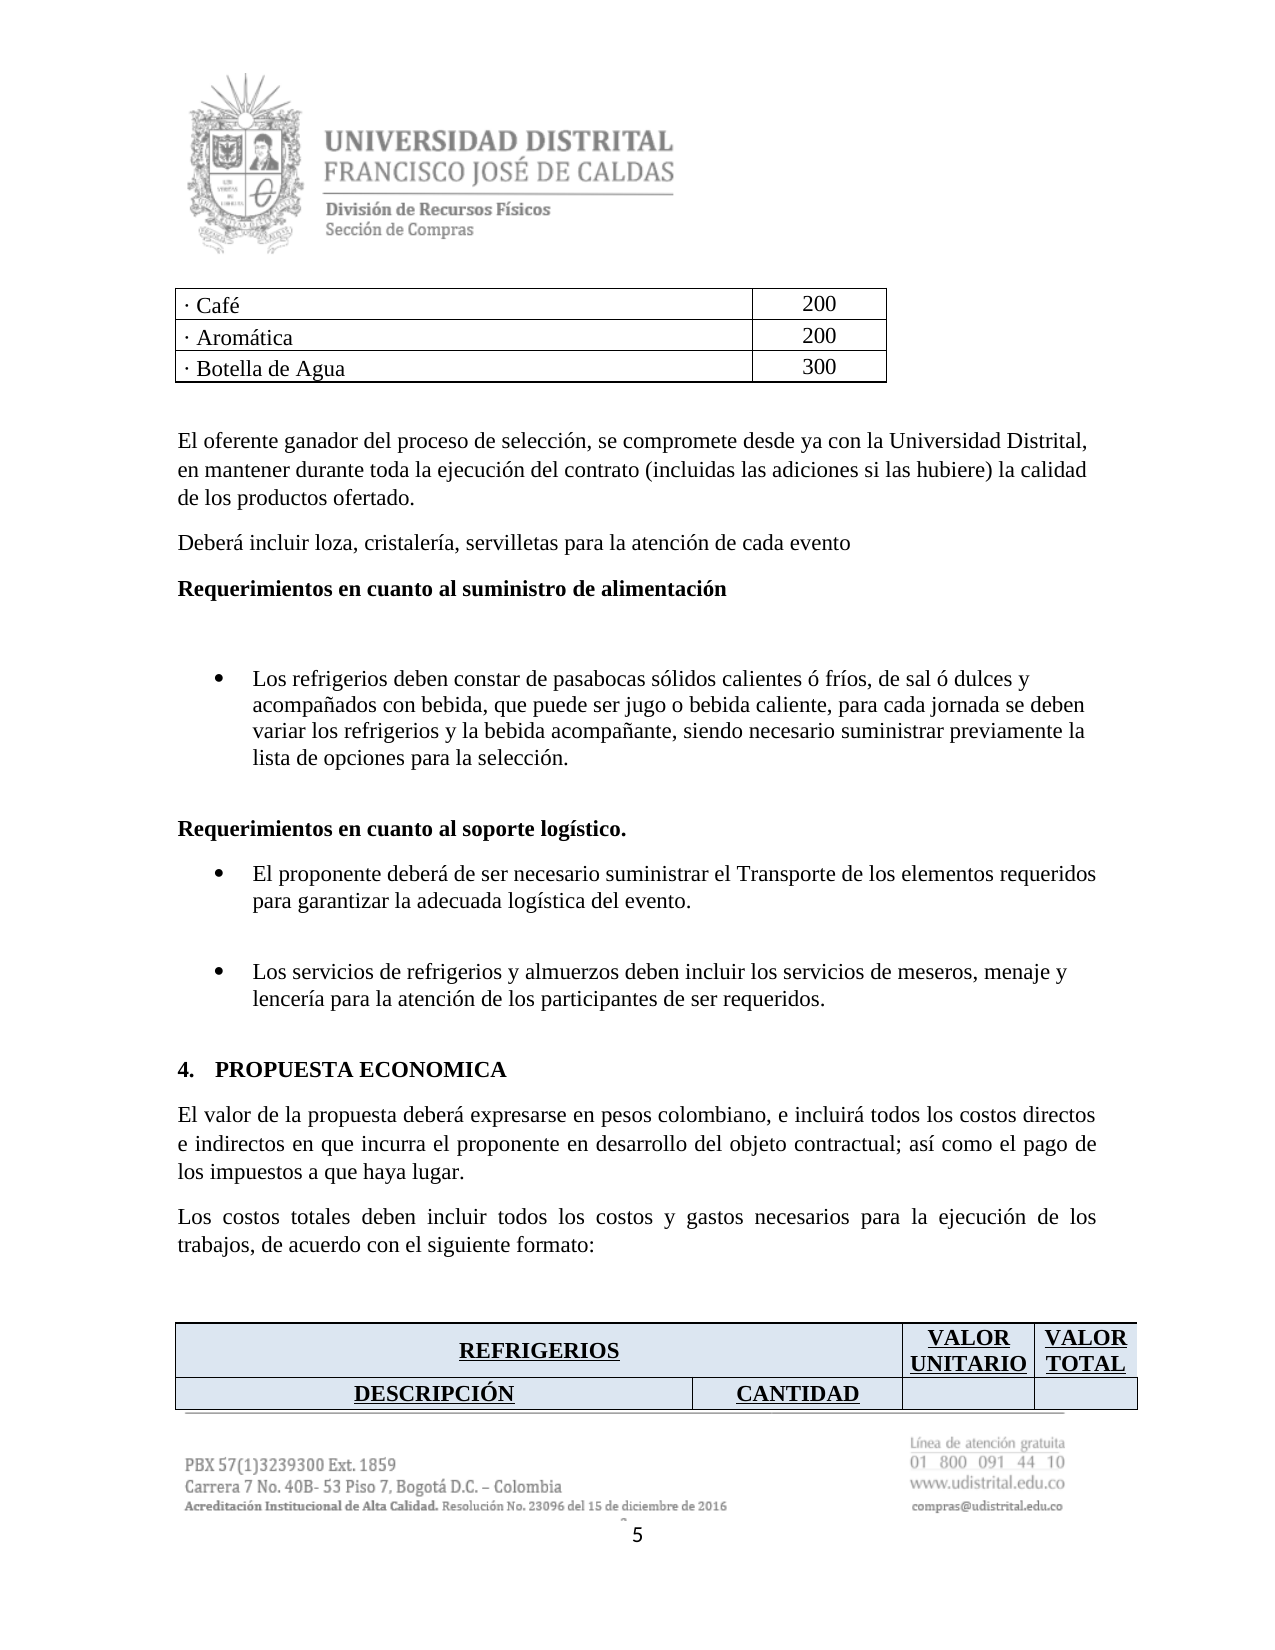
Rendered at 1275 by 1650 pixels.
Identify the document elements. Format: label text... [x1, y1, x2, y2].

table_cell DESCRIPCIÓN [176, 1378, 692, 1409]
text El oferente ganador del proceso de selección, se compromete desde ya con la Universidad Distrital, en mantener durante toda la ejecución del contrato (incluidas las adiciones si las hubiere) la calidad de los productos ofertado. [177, 427, 1098, 511]
table_cell CANTIDAD [693, 1378, 902, 1409]
table_header VALOR UNITARIO [903, 1324, 1034, 1377]
table_cell [1035, 1378, 1137, 1409]
text Deberá incluir loza, cristalería, servilletas para la atención de cada evento [177, 529, 1098, 556]
list Los refrigerios deben constar de pasabocas sólidos calientes ó fríos, de sal ó dulces y acompañados con bebida, que puede ser jugo o bebida caliente, para cada jornada se deben variar los refrigerios y la bebida acompañante, siendo necesario suministrar previamente la lista de opciones para la selección. [215, 665, 1098, 770]
table_cell [903, 1378, 1034, 1409]
table_cell 200 [753, 320, 886, 350]
table_cell · Aromática [176, 320, 752, 350]
text Requerimientos en cuanto al suministro de alimentación [177, 574, 1098, 601]
picture [177, 73, 692, 260]
text Requerimientos en cuanto al soporte logístico. [177, 815, 1098, 842]
list Los servicios de refrigerios y almuerzos deben incluir los servicios de meseros, menaje y lencería para la atención de los participantes de ser requeridos. [215, 958, 1098, 1011]
table_header VALOR TOTAL [1035, 1324, 1137, 1377]
table_cell · Botella de Agua [176, 351, 752, 381]
table_cell 200 [753, 289, 886, 319]
table_cell 300 [753, 351, 886, 381]
table_cell · Café [176, 289, 752, 319]
text Los costos totales deben incluir todos los costos y gastos necesarios para la ejecución de los trabajos, de acuerdo con el siguiente formato: [177, 1203, 1098, 1258]
list PROPUESTA ECONOMICA [177, 1056, 1098, 1082]
picture [177, 1411, 1098, 1521]
list El proponente deberá de ser necesario suministrar el Transporte de los elementos requeridos para garantizar la adecuada logística del evento. [215, 860, 1098, 913]
table_header REFRIGERIOS [176, 1324, 902, 1377]
text El valor de la propuesta deberá expresarse en pesos colombiano, e incluirá todos los costos directos e indirectos en que incurra el proponente en desarrollo del objeto contractual; así como el pago de los impuestos a que haya lugar. [177, 1101, 1098, 1184]
